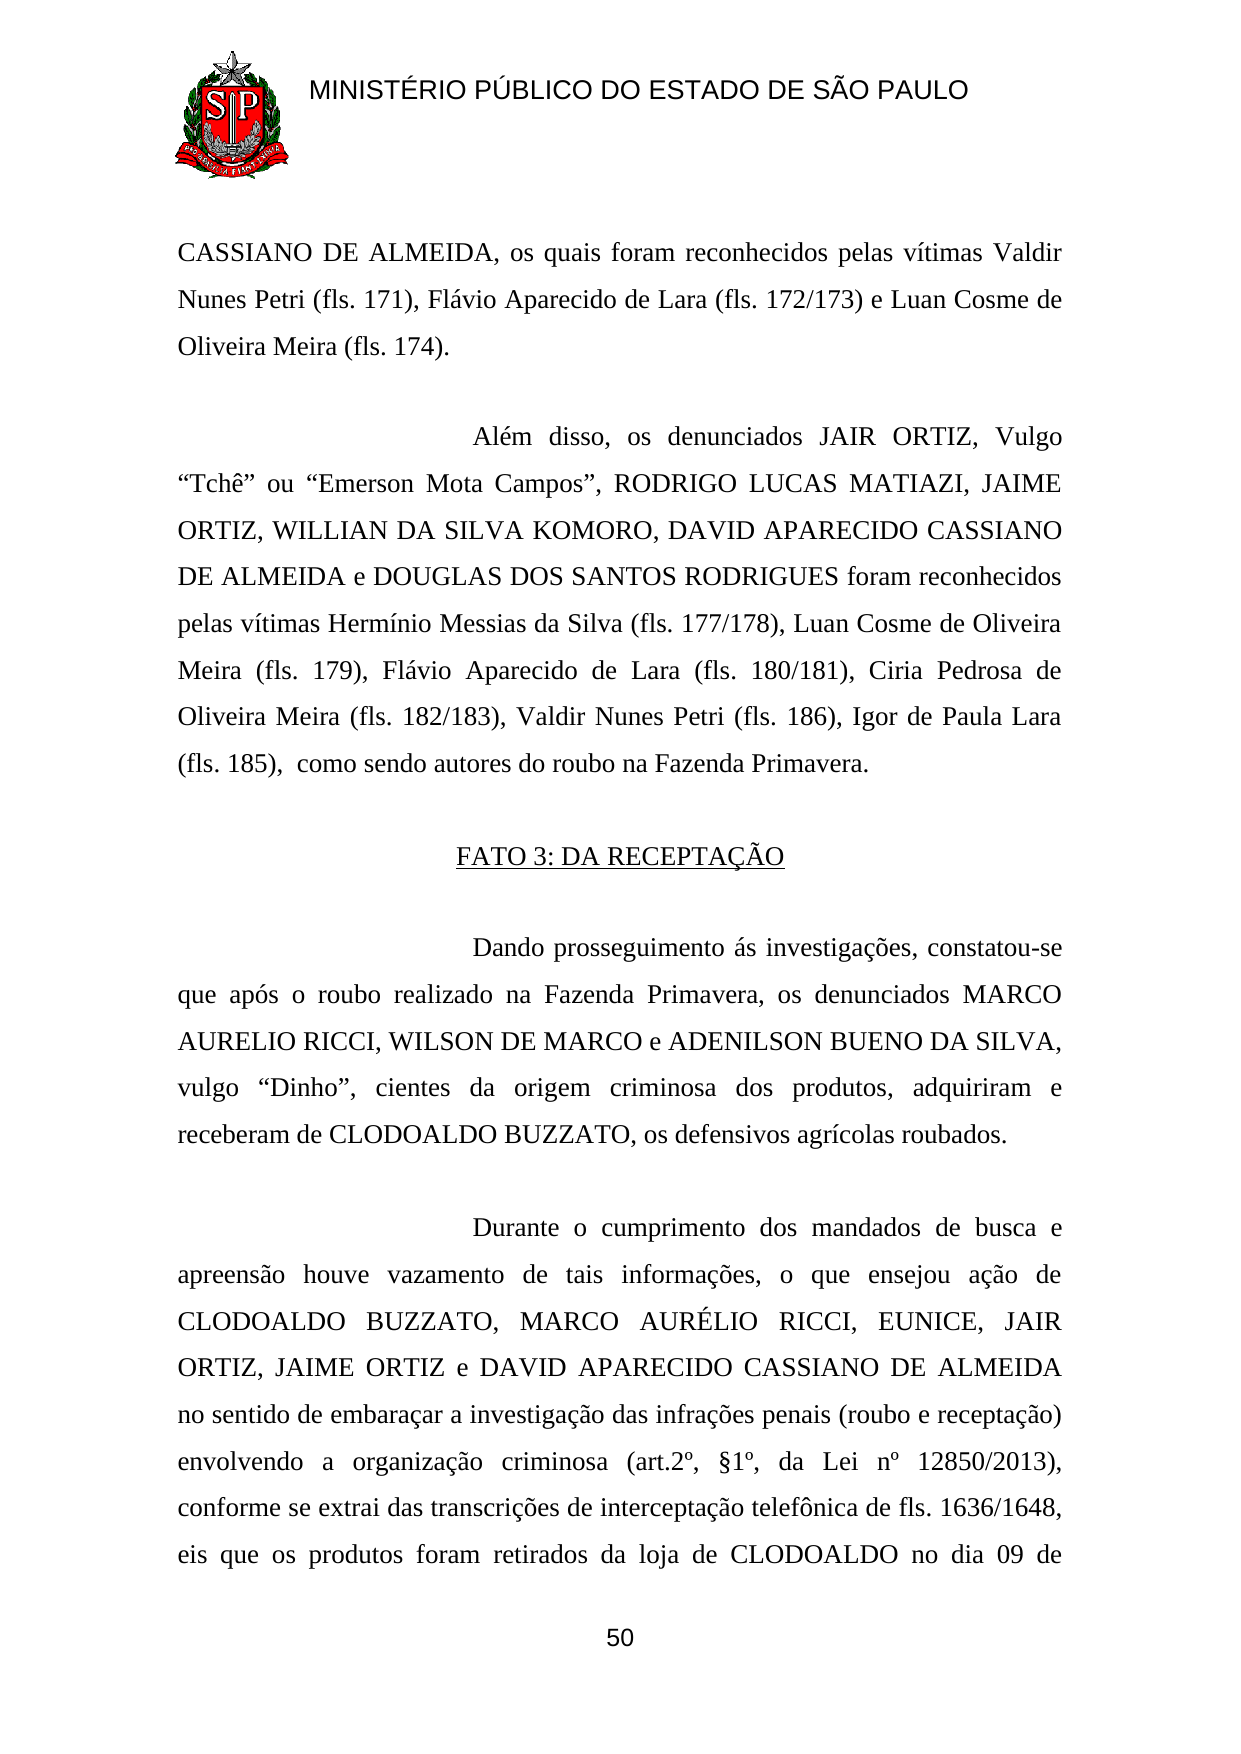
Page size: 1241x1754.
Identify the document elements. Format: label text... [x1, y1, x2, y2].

text FATO 3: DA RECEPTAÇÃO [177, 841, 1063, 872]
text Além disso, os denunciados JAIR ORTIZ, Vulgo “Tchê” ou “Emerson Mota Campos”, RODRIGO LUCAS MATIAZI, JAIME ORTIZ, WILLIAN DA SILVA KOMORO, DAVID APARECIDO CASSIANO DE ALMEIDA e DOUGLAS DOS SANTOS RODRIGUES foram reconhecidos pelas vítimas Hermínio Messias da Silva (fls. 177/178), Luan Cosme de Oliveira Meira (fls. 179), Flávio Aparecido de Lara (fls. 180/181), Ciria Pedrosa de Oliveira Meira (fls. 182/183), Valdir Nunes Petri (fls. 186), Igor de Paula Lara (fls. 185), como sendo autores do roubo na Fazenda Primavera. [177, 421, 1063, 778]
picture [169, 49, 293, 182]
text Dando prosseguimento ás investigações, constatou-se que após o roubo realizado na Fazenda Primavera, os denunciados MARCO AURELIO RICCI, WILSON DE MARCO e ADENILSON BUENO DA SILVA, vulgo “Dinho”, cientes da origem criminosa dos produtos, adquiriram e receberam de CLODOALDO BUZZATO, os defensivos agrícolas roubados. [177, 931, 1063, 1149]
